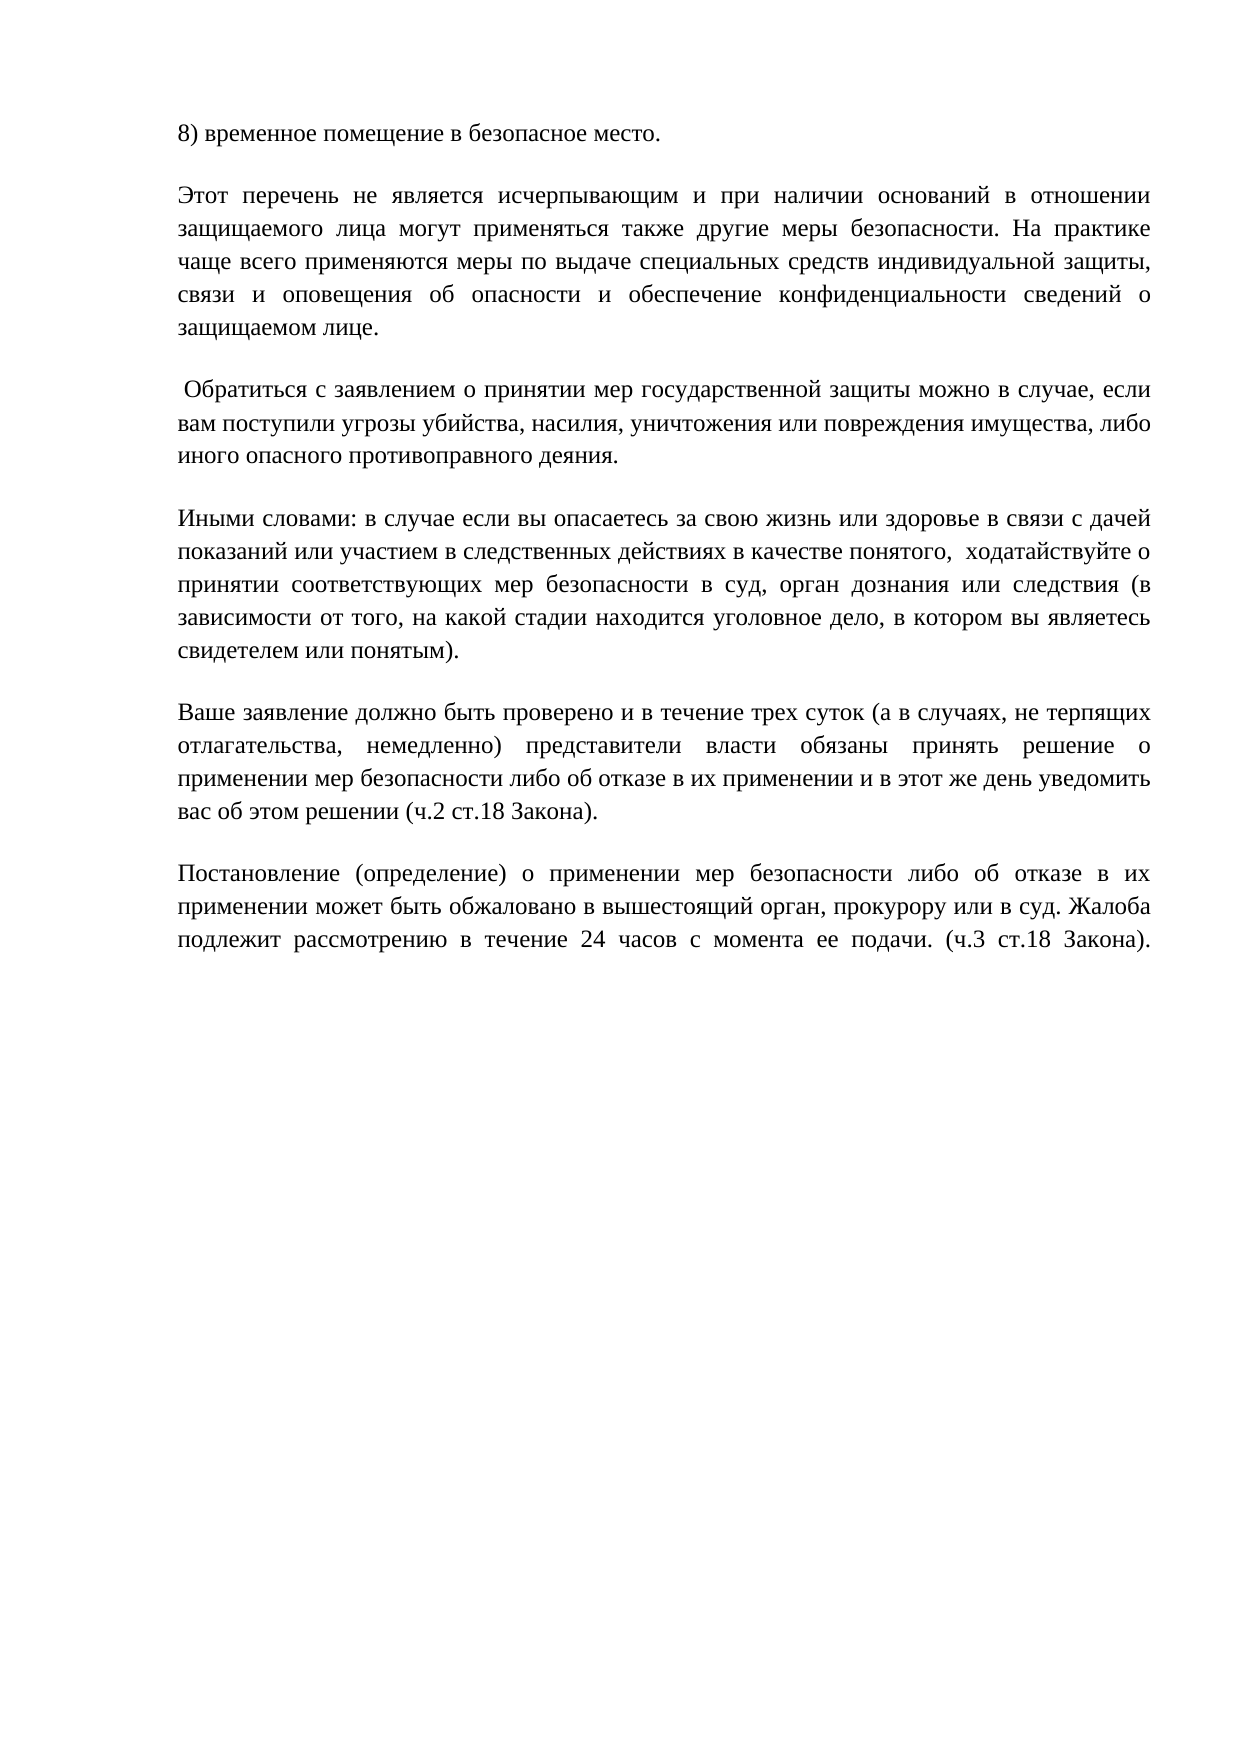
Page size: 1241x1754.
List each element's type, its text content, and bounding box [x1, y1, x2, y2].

text Обратиться с заявлением о принятии мер государственной защиты можно в случае, если вам поступили угрозы убийства, насилия, уничтожения или повреждения имущества, либо иного опасного противоправного деяния. [177, 374, 1152, 469]
text 8) временное помещение в безопасное место. [177, 118, 1152, 147]
text Ваше заявление должно быть проверено и в течение трех суток (а в случаях, не терпящих отлагательства, немедленно) представители власти обязаны принять решение о применении мер безопасности либо об отказе в их применении и в этот же день уведомить вас об этом решении (ч.2 ст.18 Закона). [177, 697, 1152, 825]
text Этот перечень не является исчерпывающим и при наличии оснований в отношении защищаемого лица могут применяться также другие меры безопасности. На практике чаще всего применяются меры по выдаче специальных средств индивидуальной защиты, связи и оповещения об опасности и обеспечение конфиденциальности сведений о защищаемом лице. [177, 180, 1152, 341]
text Иными словами: в случае если вы опасаетесь за свою жизнь или здоровье в связи с дачей показаний или участием в следственных действиях в качестве понятого, ходатайствуйте о принятии соответствующих мер безопасности в суд, орган дознания или следствия (в зависимости от того, на какой стадии находится уголовное дело, в котором вы являетесь свидетелем или понятым). [177, 503, 1152, 664]
text Постановление (определение) о применении мер безопасности либо об отказе в их применении может быть обжаловано в вышестоящий орган, прокурору или в суд. Жалоба подлежит рассмотрению в течение 24 часов с момента ее подачи. (ч.3 ст.18 Закона). [177, 858, 1152, 1019]
